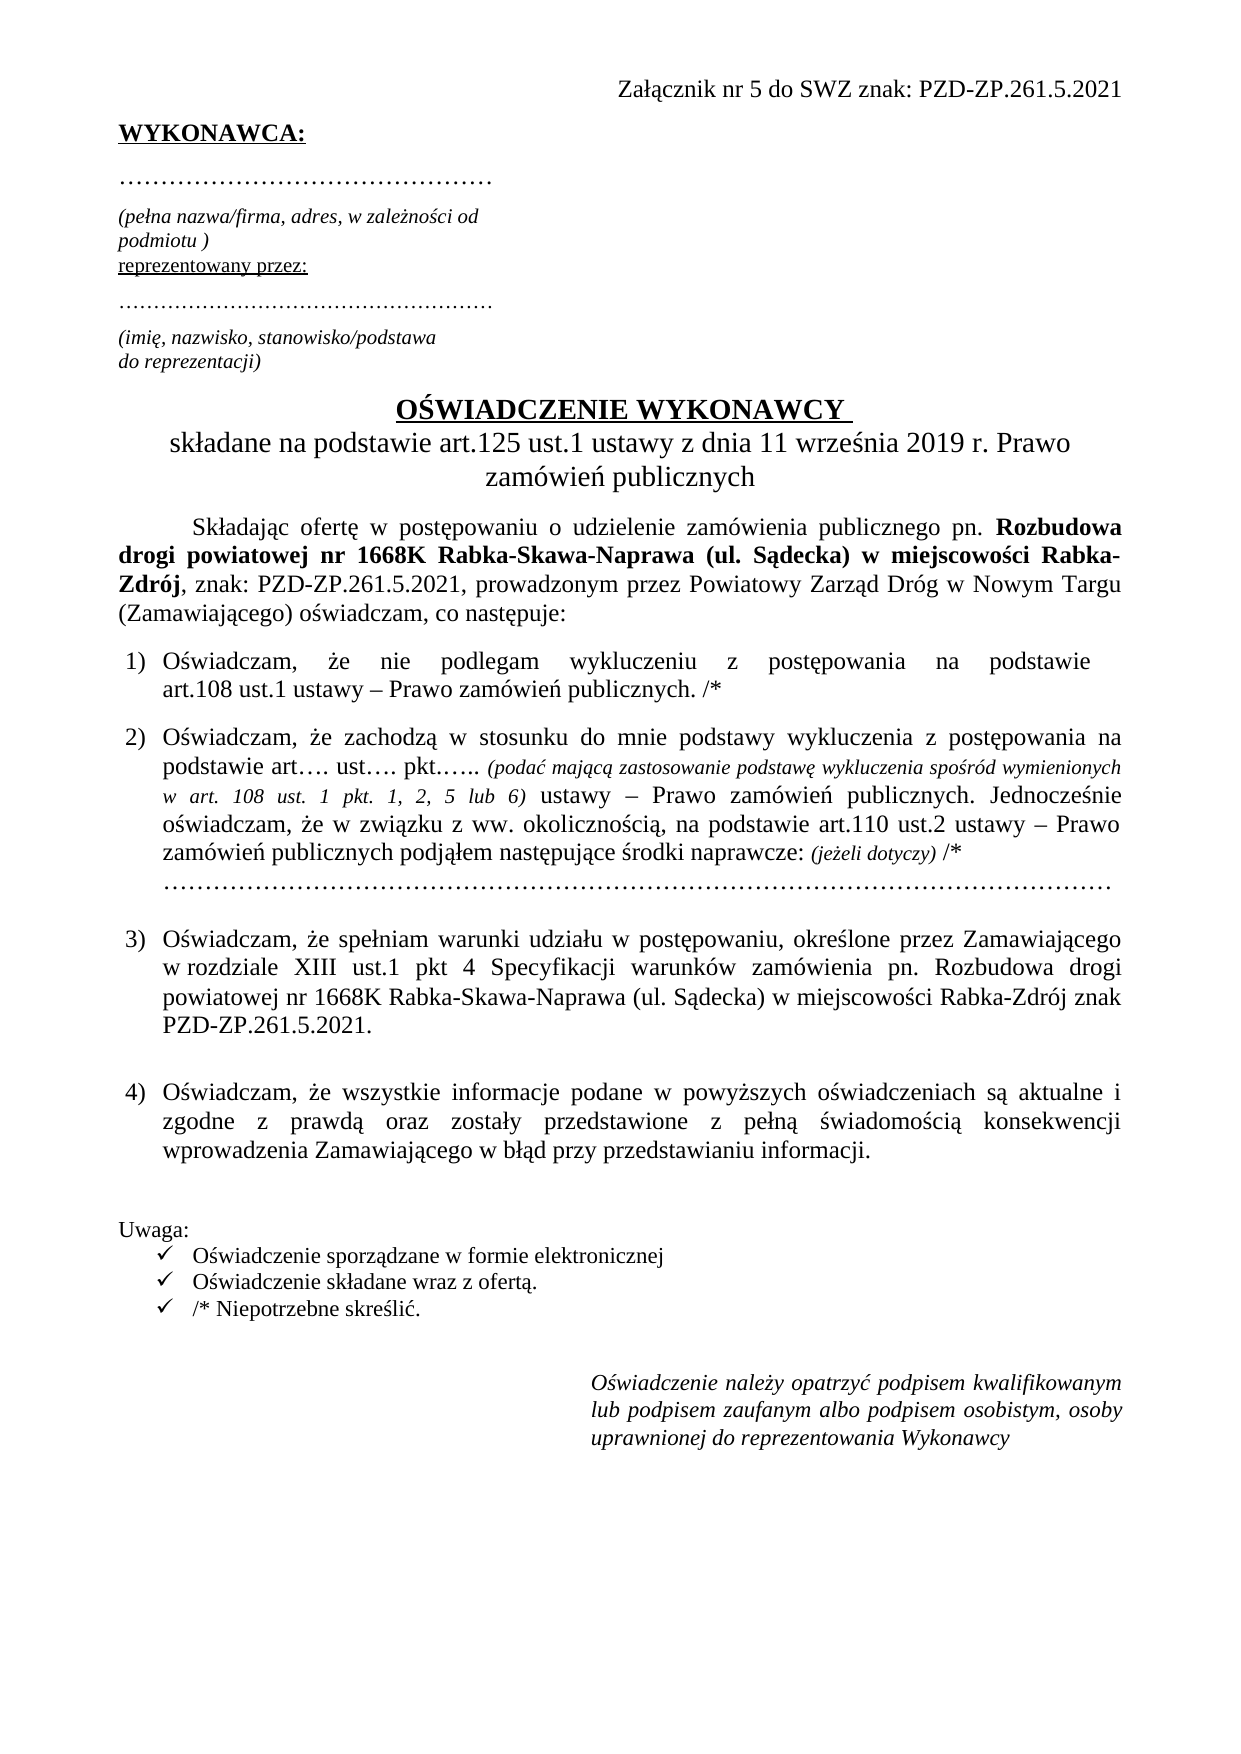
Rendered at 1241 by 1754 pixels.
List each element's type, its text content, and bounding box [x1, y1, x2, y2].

list Oświadczam, że wszystkie informacje podane w powyższych oświadczeniach są aktualne i zgodne z prawdą oraz zostały przedstawione z pełną świadomością konsekwencji wprowadzenia Zamawiającego w błąd przy przedstawianiu informacji. [125, 1077, 1122, 1164]
text (pełna nazwa/firma, adres, w zależności od podmiotu ) [118, 204, 502, 252]
text OŚWIADCZENIE WYKONAWCY [118, 392, 1122, 425]
list /* Niepotrzebne skreślić. [155, 1295, 1122, 1321]
text ……………………………………… [118, 161, 502, 190]
text (imię, nazwisko, stanowisko/podstawa do reprezentacji) [118, 324, 502, 373]
text Składając ofertę w postępowaniu o udzielenie zamówienia publicznego pn. Rozbudowa drogi powiatowej nr 1668K Rabka-Skawa-Naprawa (ul. Sądecka) w miejscowości Rabka-Zdrój, znak: PZD-ZP.261.5.2021, prowadzonym przez Powiatowy Zarząd Dróg w Nowym Targu (Zamawiającego) oświadczam, co następuje: [118, 512, 1122, 627]
text WYKONAWCA: [118, 118, 1122, 147]
text reprezentowany przez: [118, 252, 1122, 277]
list Oświadczam, że spełniam warunki udziału w postępowaniu, określone przez Zamawiającego w rozdziale XIII ust.1 pkt 4 Specyfikacji warunków zamówienia pn. Rozbudowa drogi powiatowej nr 1668K Rabka-Skawa-Naprawa (ul. Sądecka) w miejscowości Rabka-Zdrój znak PZD-ZP.261.5.2021. [125, 924, 1122, 1039]
text ……………………………………………… [118, 288, 502, 313]
text Oświadczenie należy opatrzyć podpisem kwalifikowanym lub podpisem zaufanym albo podpisem osobistym, osoby uprawnionej do reprezentowania Wykonawcy [591, 1369, 1122, 1450]
list Oświadczam, że zachodzą w stosunku do mnie podstawy wykluczenia z postępowania na podstawie art…. ust…. pkt.….. (podać mającą zastosowanie podstawę wykluczenia spośród wymienionych w art. 108 ust. 1 pkt. 1, 2, 5 lub 6) ustawy – Prawo zamówień publicznych. Jednocześnie oświadczam, że w związku z ww. okolicznością, na podstawie art.110 ust.2 ustawy – Prawo zamówień publicznych podjąłem następujące środki naprawcze: (jeżeli dotyczy) /* [125, 722, 1122, 866]
list …………………………………………………………………………………………………… [162, 866, 1122, 895]
text Uwaga: [118, 1216, 1122, 1242]
text składane na podstawie art.125 ust.1 ustawy z dnia 11 września 2019 r. Prawo zamówień publicznych [118, 425, 1122, 492]
list Oświadczenie składane wraz z ofertą. [155, 1268, 1122, 1295]
list Oświadczam, że nie podlegam wykluczeniu z postępowania na podstawie art.108 ust.1 ustawy – Prawo zamówień publicznych. /* [125, 646, 1122, 703]
list Oświadczenie sporządzane w formie elektronicznej [155, 1242, 1122, 1268]
